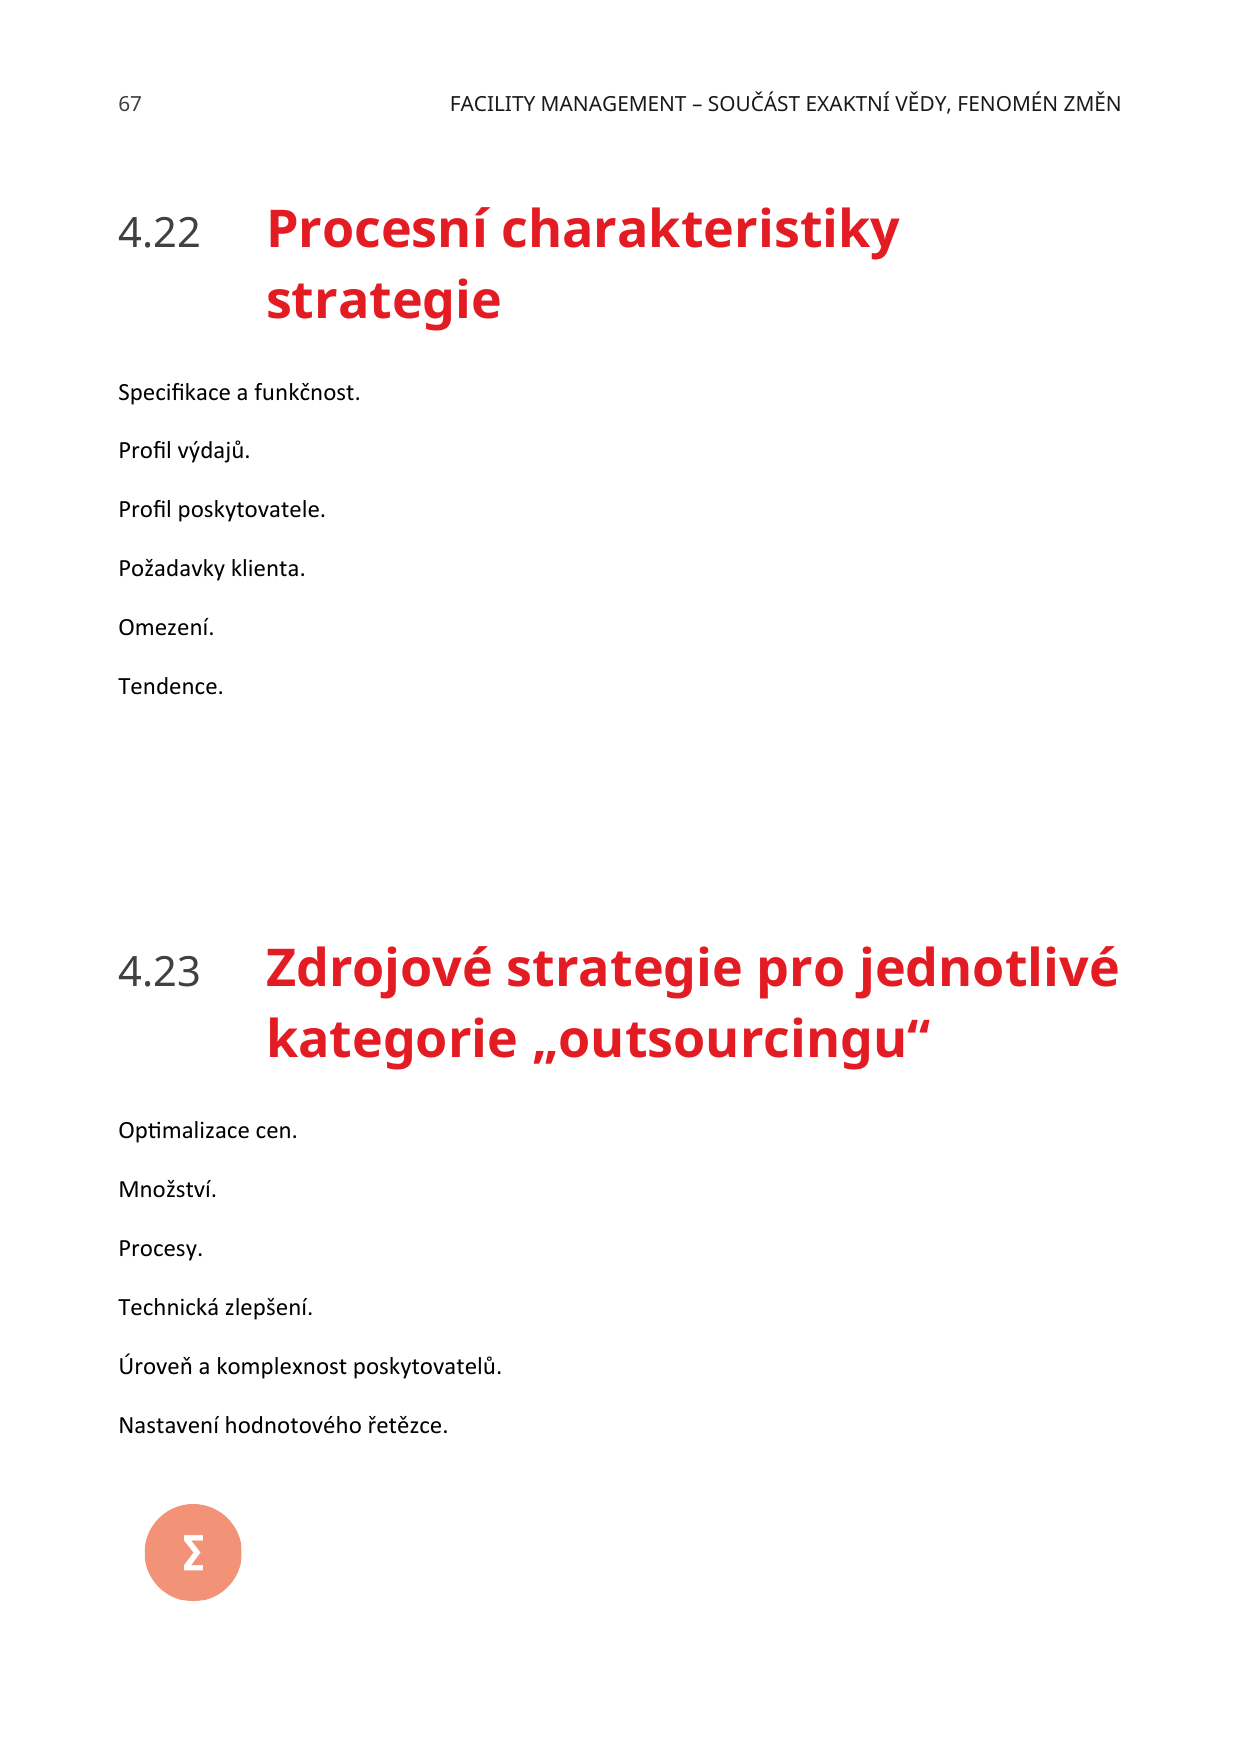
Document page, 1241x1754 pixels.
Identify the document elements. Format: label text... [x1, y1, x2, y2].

text Procesní charakteristiky strategie [118, 192, 1122, 334]
text Tendence. [118, 670, 1122, 701]
text Úroveň a komplexnost poskytovatelů. [118, 1350, 1122, 1381]
text Požadavky klienta. [118, 552, 1122, 583]
text Technická zlepšení. [118, 1291, 1122, 1322]
text Zdrojové strategie pro jednotlivé kategorie „outsourcingu“ [118, 931, 1122, 1072]
picture [144, 1504, 242, 1601]
text Nastavení hodnotového řetězce. [118, 1409, 1122, 1439]
text Množství. [118, 1173, 1122, 1204]
text Profil výdajů. [118, 434, 1122, 465]
text Specifikace a funkčnost. [118, 376, 1122, 406]
text Procesy. [118, 1232, 1122, 1263]
text Optimalizace cen. [118, 1114, 1122, 1145]
text Profil poskytovatele. [118, 493, 1122, 524]
text Omezení. [118, 611, 1122, 642]
